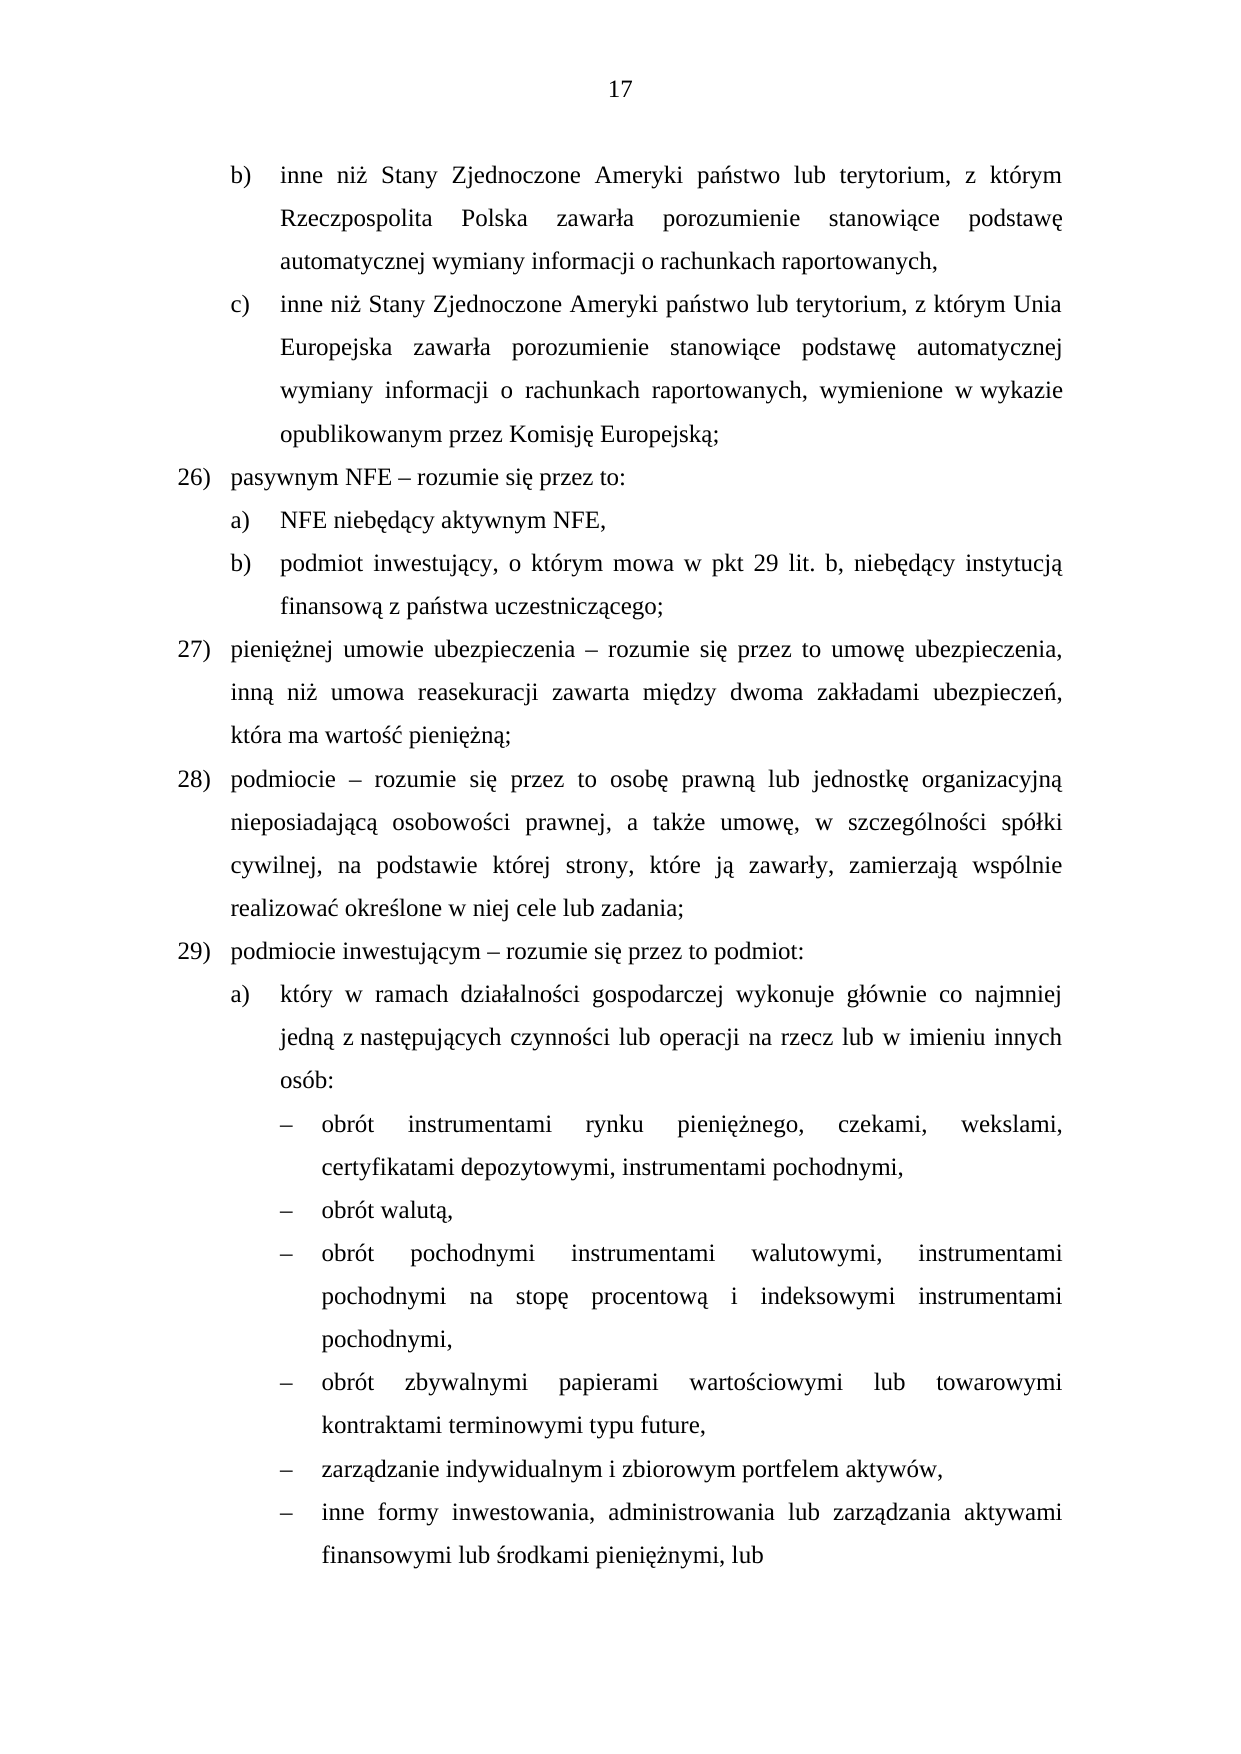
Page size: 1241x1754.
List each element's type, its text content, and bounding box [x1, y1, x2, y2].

text – obrót instrumentami rynku pieniężnego, czekami, wekslami, certyfikatami depozytowymi, instrumentami pochodnymi, [280, 1109, 1063, 1181]
text 27) pieniężnej umowie ubezpieczenia – rozumie się przez to umowę ubezpieczenia, inną niż umowa reasekuracji zawarta między dwoma zakładami ubezpieczeń, która ma wartość pieniężną; [177, 634, 1063, 749]
text – inne formy inwestowania, administrowania lub zarządzania aktywami finansowymi lub środkami pieniężnymi, lub [280, 1497, 1063, 1569]
text 28) podmiocie – rozumie się przez to osobę prawną lub jednostkę organizacyjną nieposiadającą osobowości prawnej, a także umowę, w szczególności spółki cywilnej, na podstawie której strony, które ją zawarły, zamierzają wspólnie realizować określone w niej cele lub zadania; [177, 764, 1063, 922]
text 29) podmiocie inwestującym – rozumie się przez to podmiot: [177, 936, 1063, 965]
text b) podmiot inwestujący, o którym mowa w pkt 29 lit. b, niebędący instytucją finansową z państwa uczestniczącego; [230, 548, 1063, 620]
text a) który w ramach działalności gospodarczej wykonuje głównie co najmniej jedną z następujących czynności lub operacji na rzecz lub w imieniu innych osób: [230, 979, 1063, 1094]
text a) NFE niebędący aktywnym NFE, [230, 505, 1063, 534]
text – zarządzanie indywidualnym i zbiorowym portfelem aktywów, [280, 1454, 1063, 1482]
text – obrót walutą, [280, 1195, 1063, 1224]
text b) inne niż Stany Zjednoczone Ameryki państwo lub terytorium, z którym Rzeczpospolita Polska zawarła porozumienie stanowiące podstawę automatycznej wymiany informacji o rachunkach raportowanych, [230, 160, 1063, 275]
text 26) pasywnym NFE – rozumie się przez to: [177, 462, 1063, 491]
text c) inne niż Stany Zjednoczone Ameryki państwo lub terytorium, z którym Unia Europejska zawarła porozumienie stanowiące podstawę automatycznej wymiany informacji o rachunkach raportowanych, wymienione w wykazie opublikowanym przez Komisję Europejską; [230, 289, 1063, 447]
text – obrót pochodnymi instrumentami walutowymi, instrumentami pochodnymi na stopę procentową i indeksowymi instrumentami pochodnymi, [280, 1238, 1063, 1353]
text – obrót zbywalnymi papierami wartościowymi lub towarowymi kontraktami terminowymi typu future, [280, 1367, 1063, 1439]
